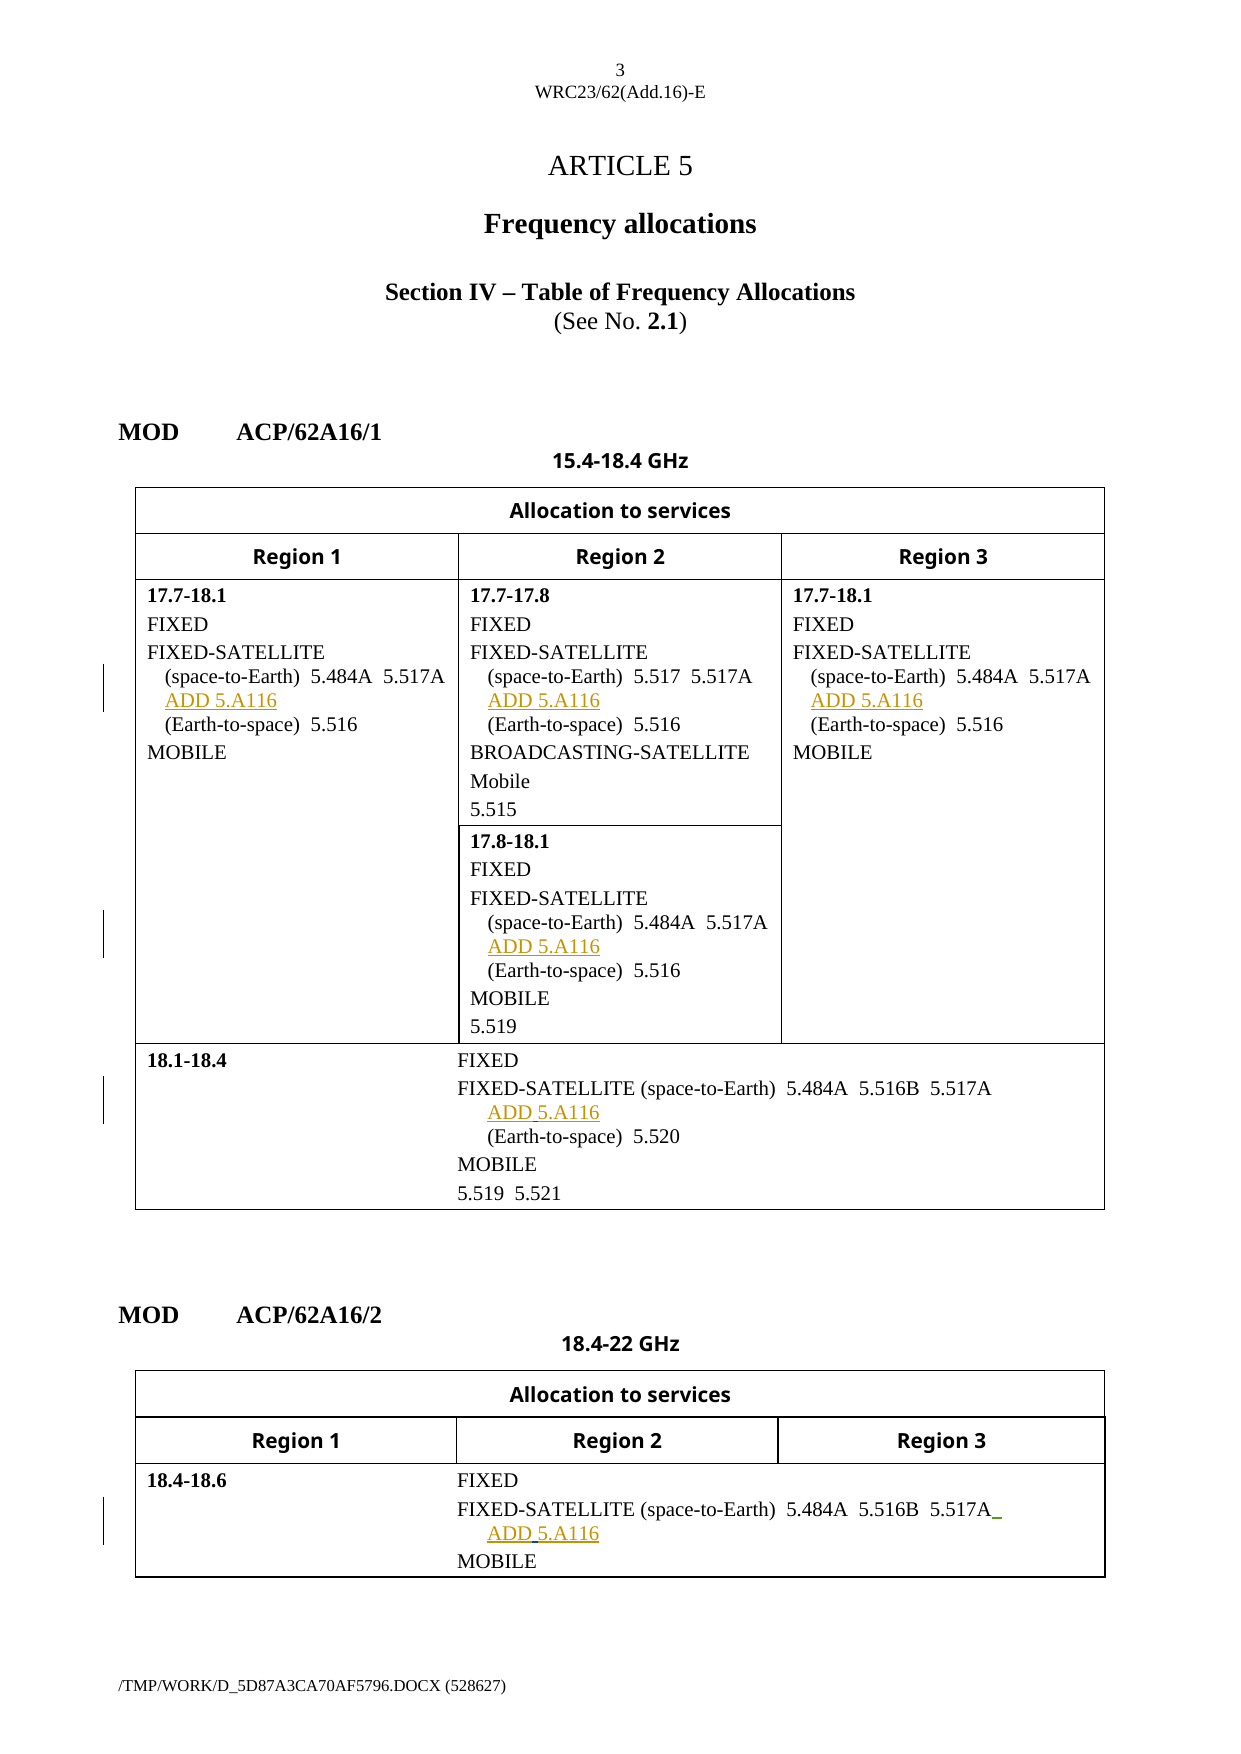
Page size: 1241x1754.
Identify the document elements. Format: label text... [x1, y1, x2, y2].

table_cell Region 1 [136, 534, 458, 579]
table_cell [782, 825, 1104, 1042]
table_header Allocation to services [136, 488, 1104, 533]
table_cell Region 1 [136, 1418, 456, 1463]
table_cell Region 3 [779, 1418, 1104, 1463]
title 15.4-18.4 GHz [118, 446, 1122, 474]
table_header Allocation to services [136, 1371, 1104, 1416]
table_cell Region 3 [782, 534, 1104, 579]
table_cell 17.7-18.1 FIXED FIXED-SATELLITE (space-to-Earth) 5.484A 5.517A (Earth-to-space) 5.516 MOBILE [136, 580, 458, 825]
table_cell Region 2 [457, 1418, 777, 1463]
table_cell 17.7-17.8 FIXED FIXED-SATELLITE (space-to-Earth) 5.517 5.517A (Earth-to-space) 5.516 BROADCASTING-SATELLITE Mobile 5.515 [459, 580, 781, 825]
table_cell 17.7-18.1 FIXED FIXED-SATELLITE (space-to-Earth) 5.484A 5.517A (Earth-to-space) 5.516 MOBILE [782, 580, 1104, 825]
table_cell 17.8-18.1 FIXED FIXED-SATELLITE (space-to-Earth) 5.484A 5.517A (Earth-to-space) 5.516 MOBILE 5.519 [460, 826, 781, 1042]
text MOD ACP/62A16/2#1881 [118, 1301, 1122, 1329]
table_cell [136, 825, 458, 1042]
table_cell 18.1-18.4 FIXED FIXED-SATELLITE (space-to-Earth) 5.484A 5.516B 5.517A (Earth-to-space) 5.520 MOBILE 5.519 5.521 [136, 1044, 1104, 1209]
title Frequency allocations [118, 206, 1122, 240]
text MOD ACP/62A16/1#1880 [118, 417, 1122, 446]
table_cell 18.4-18.6 FIXED FIXED-SATELLITE (space-to-Earth) 5.484A 5.516B 5.517A MOBILE [136, 1464, 1104, 1576]
text ARTICLE 5 [118, 148, 1122, 181]
table_cell Region 2 [459, 534, 781, 579]
title 18.4-22 GHz [118, 1329, 1122, 1358]
text Section IV – Table of Frequency Allocations (See No. 2.1) [118, 277, 1122, 392]
